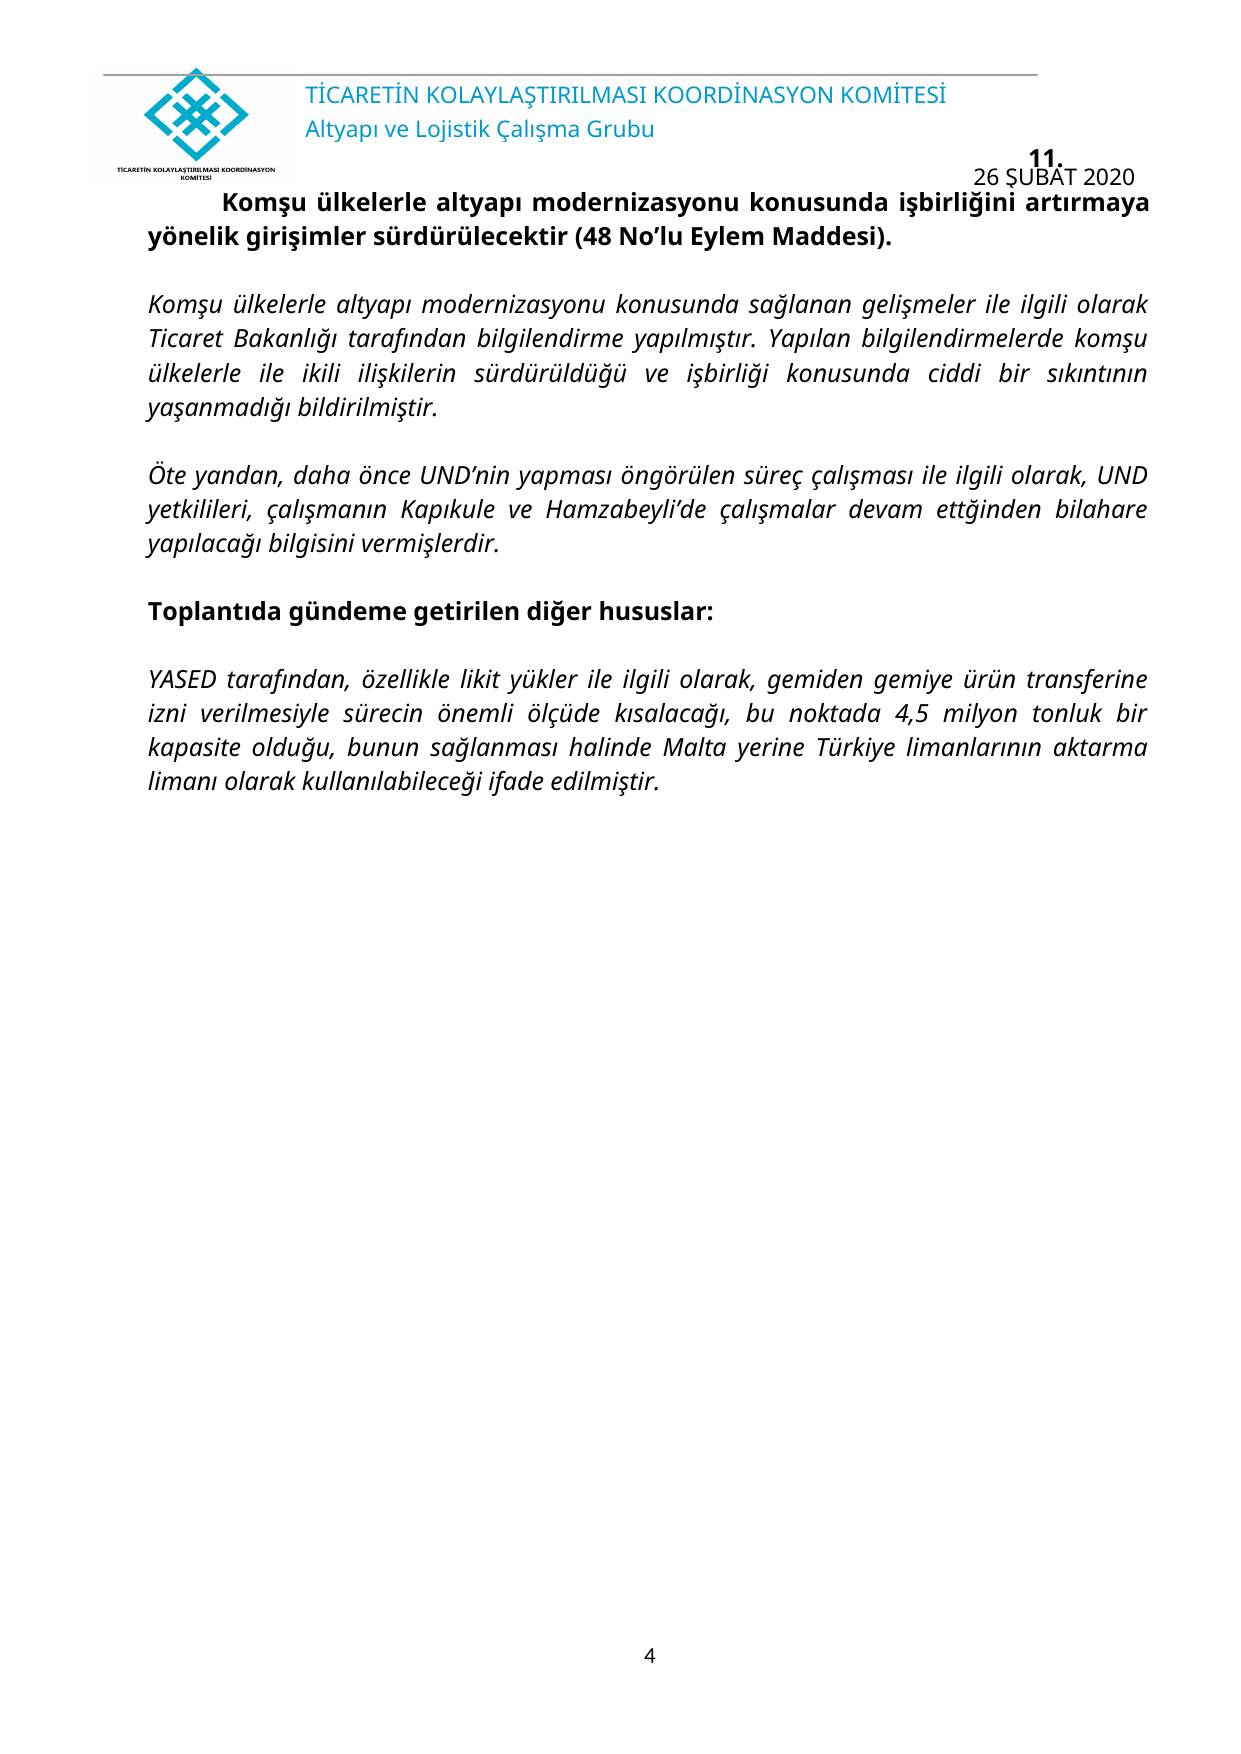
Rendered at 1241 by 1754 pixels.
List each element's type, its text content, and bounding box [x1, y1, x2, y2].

list 11. Komşu ülkelerle altyapı modernizasyonu konusunda işbirliğini artırmaya yönelik girişimler sürdürülecektir (48 No’lu Eylem Maddesi). [148, 140, 1152, 253]
picture [93, 65, 297, 185]
list YASED tarafından, özellikle likit yükler ile ilgili olarak, gemiden gemiye ürün transferine izni verilmesiyle sürecin önemli ölçüde kısalacağı, bu noktada 4,5 milyon tonluk bir kapasite olduğu, bunun sağlanması halinde Malta yerine Türkiye limanlarının aktarma limanı olarak kullanılabileceği ifade edilmiştir. [148, 662, 1152, 798]
list Komşu ülkelerle altyapı modernizasyonu konusunda sağlanan gelişmeler ile ilgili olarak Ticaret Bakanlığı tarafından bilgilendirme yapılmıştır. Yapılan bilgilendirmelerde komşu ülkelerle ile ikili ilişkilerin sürdürüldüğü ve işbirliği konusunda ciddi bir sıkıntının yaşanmadığı bildirilmiştir. [148, 287, 1152, 423]
list Toplantıda gündeme getirilen diğer hususlar: [148, 594, 1152, 628]
list Öte yandan, daha önce UND’nin yapması öngörülen süreç çalışması ile ilgili olarak, UND yetkilileri, çalışmanın Kapıkule ve Hamzabeyli’de çalışmalar devam ettğinden bilahare yapılacağı bilgisini vermişlerdir. [148, 457, 1152, 559]
